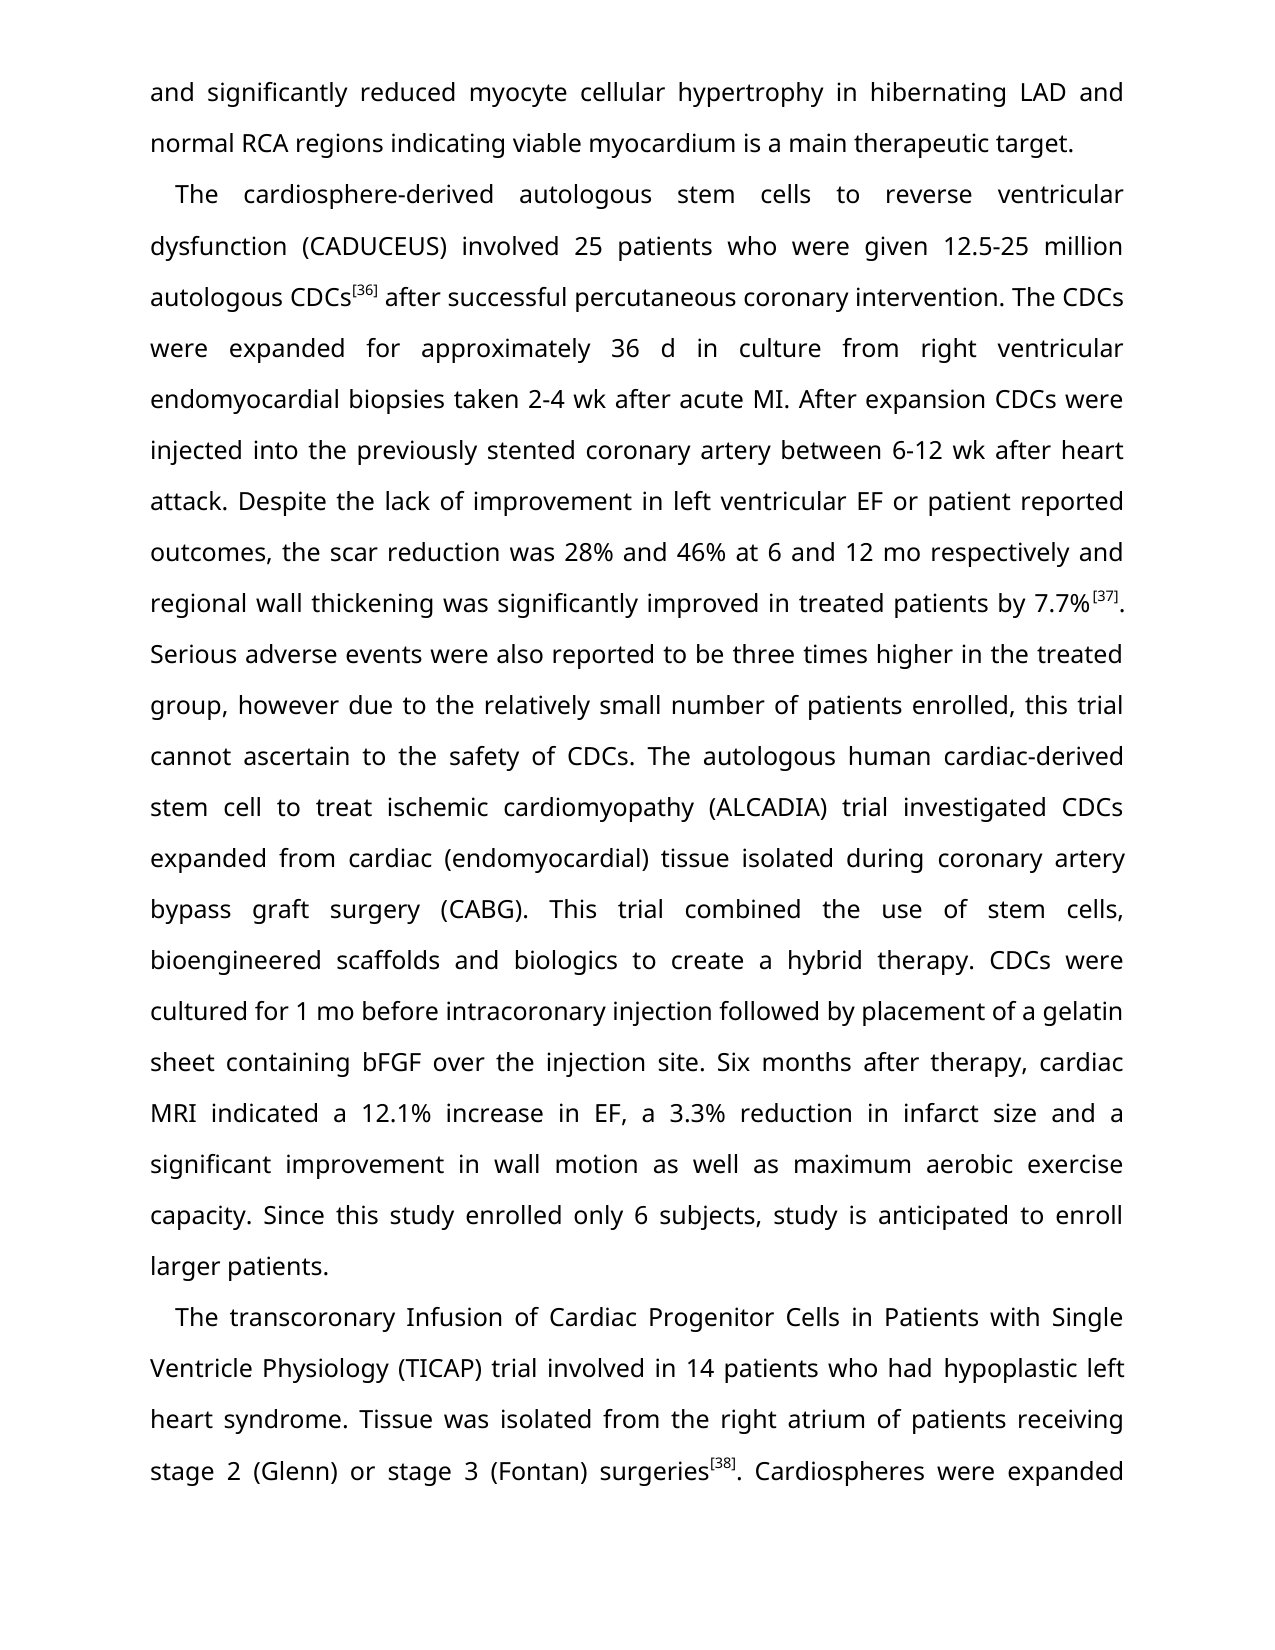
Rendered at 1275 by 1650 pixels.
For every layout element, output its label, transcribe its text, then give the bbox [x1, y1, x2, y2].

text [150, 75, 1125, 160]
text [150, 1300, 1125, 1487]
text The cardiosphere-derived autologous stem cells to reverse ventricular dysfunction (CADUCEUS) involved 25 patients who were given 12.5-25 million autologous CDCs[36] after successful percutaneous coronary intervention. The CDCs were expanded for approximately 36 d in culture from right ventricular endomyocardial biopsies taken 2-4 wk after acute MI. After expansion CDCs were injected into the previously stented coronary artery between 6-12 wk after heart attack. Despite the lack of improvement in left ventricular EF or patient reported outcomes, the scar reduction was 28% and 46% at 6 and 12 mo respectively and regional wall thickening was significantly improved in treated patients by 7.7%[37]. Serious adverse events were also reported to be three times higher in the treated group, however due to the relatively small number of patients enrolled, this trial cannot ascertain to the safety of CDCs. The autologous human cardiac-derived stem cell to treat ischemic cardiomyopathy (ALCADIA) trial investigated CDCs expanded from cardiac (endomyocardial) tissue isolated during coronary artery bypass graft surgery (CABG). This trial combined the use of stem cells, bioengineered scaffolds and biologics to create a hybrid therapy. CDCs were cultured for 1 mo before intracoronary injection followed by placement of a gelatin sheet containing bFGF over the injection site. Six months after therapy, cardiac MRI indicated a 12.1% increase in EF, a 3.3% reduction in infarct size and a significant improvement in wall motion as well as maximum aerobic exercise capacity. Since this study enrolled only 6 subjects, study is anticipated to enroll larger patients. [150, 177, 1125, 1283]
